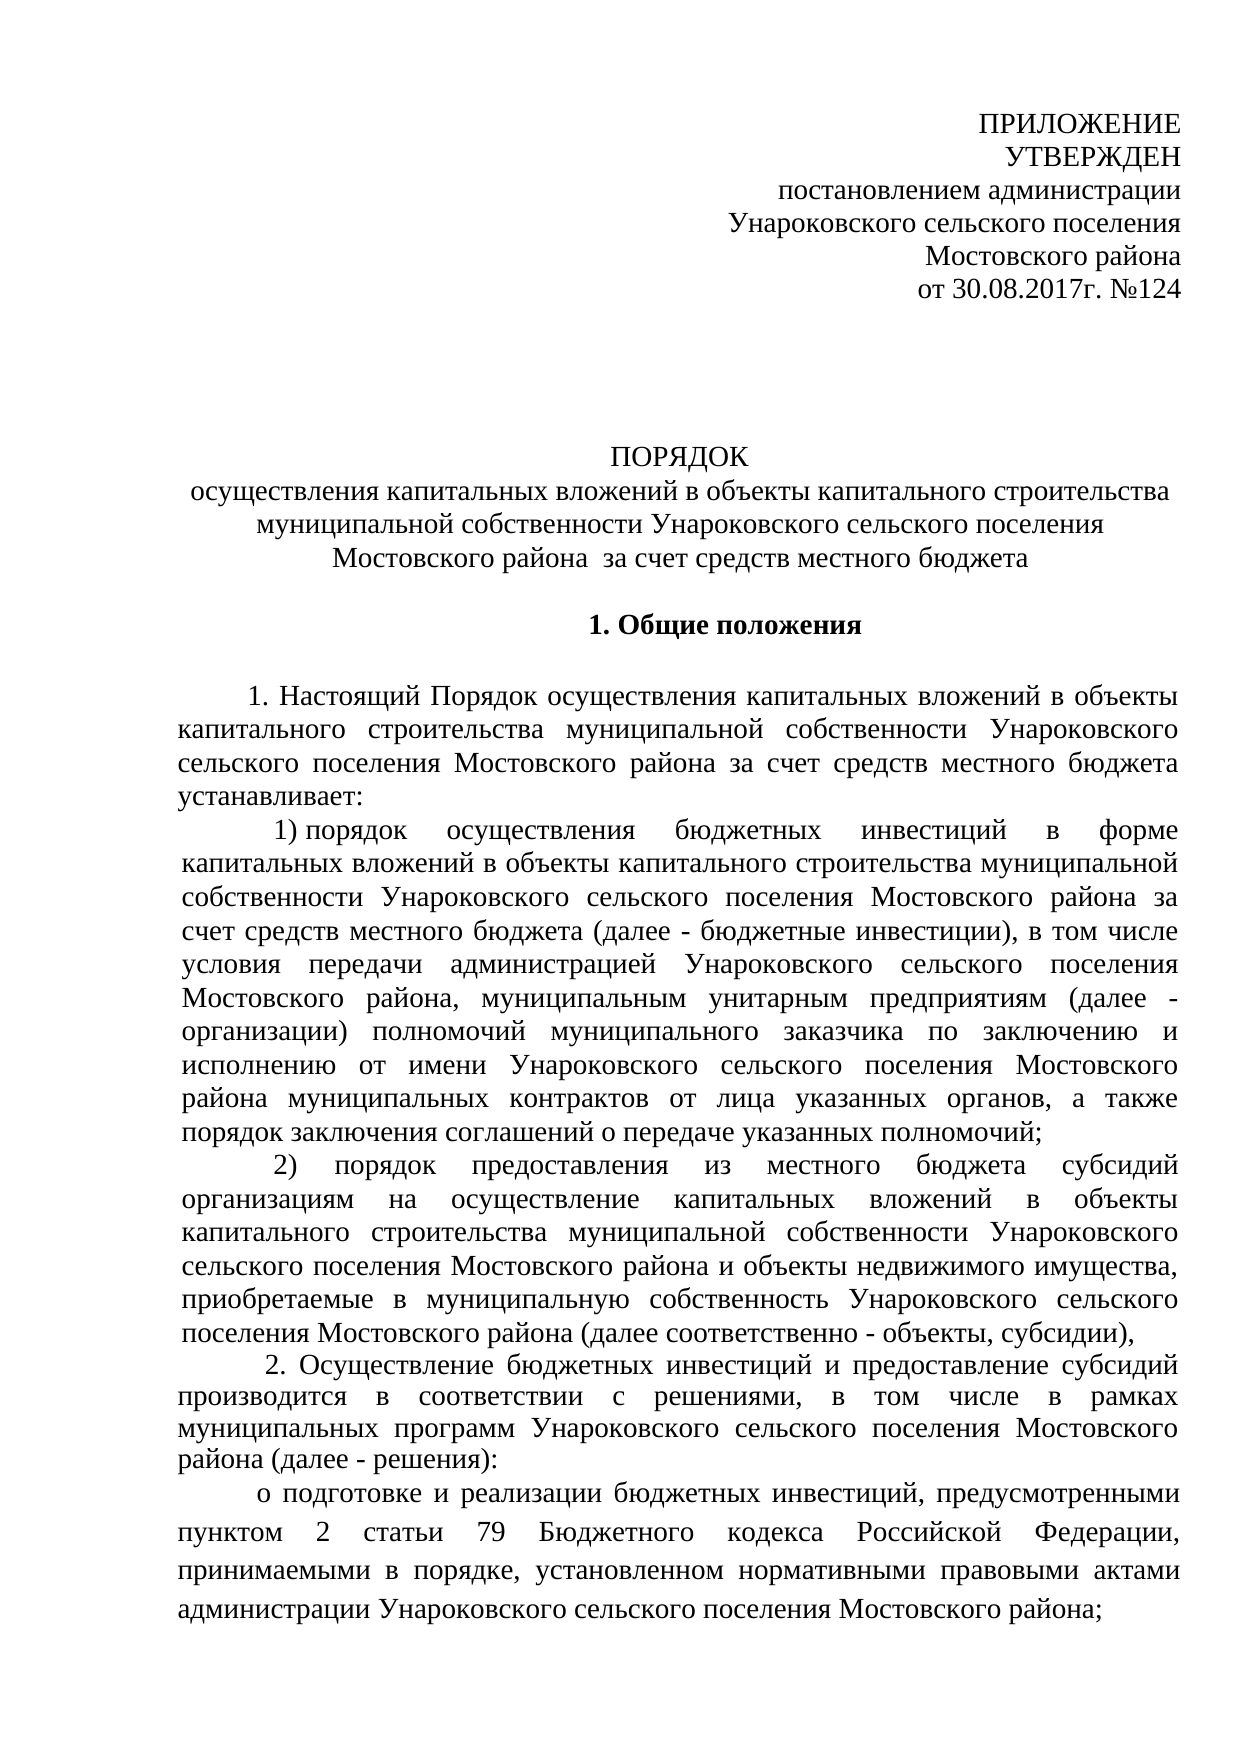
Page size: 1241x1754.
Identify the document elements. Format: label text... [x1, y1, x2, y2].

text от 30.08.2017г. №124 [177, 272, 1181, 306]
list порядок предоставления из местного бюджета субсидий организациям на осуществление капитальных вложений в объекты капитального строительства муниципальной собственности Унароковского сельского поселения Мостовского района и объекты недвижимого имущества, приобретаемые в муниципальную собственность Унароковского сельского поселения Мостовского района (далее соответственно - объекты, субсидии), [181, 1148, 1179, 1349]
text 2. Осуществление бюджетных инвестиций и предоставление субсидий производится в соответствии с решениями, в том числе в рамках муниципальных программ Унароковского сельского поселения Мостовского района (далее - решения): [177, 1349, 1179, 1475]
text Мостовского района [177, 239, 1181, 272]
text ПРИЛОЖЕНИЕ [177, 107, 1181, 140]
text 1. Настоящий Порядок осуществления капитальных вложений в объекты капитального строительства муниципальной собственности Унароковского сельского поселения Мостовского района за счет средств местного бюджета устанавливает: [177, 678, 1179, 813]
list порядок осуществления бюджетных инвестиций в форме капитальных вложений в объекты капитального строительства муниципальной собственности Унароковского сельского поселения Мостовского района за счет средств местного бюджета (далее - бюджетные инвестиции), в том числе условия передачи администрацией Унароковского сельского поселения Мостовского района, муниципальным унитарным предприятиям (далее - организации) полномочий муниципального заказчика по заключению и исполнению от имени Унароковского сельского поселения Мостовского района муниципальных контрактов от лица указанных органов, а также порядок заключения соглашений о передаче указанных полномочий; [181, 813, 1179, 1148]
text УТВЕРЖДЕН [177, 140, 1181, 173]
text осуществления капитальных вложений в объекты капитального строительства муниципальной собственности Унароковского сельского поселения Мостовского района за счет средств местного бюджета [181, 473, 1179, 574]
text Унароковского сельского поселения [177, 206, 1181, 239]
text ПОРЯДОК [177, 440, 1181, 473]
text постановлением администрации [177, 173, 1181, 206]
text 1. Общие положения [177, 607, 1181, 641]
text о подготовке и реализации бюджетных инвестиций, предусмотренными пунктом 2 статьи 79 Бюджетного кодекса Российской Федерации, принимаемыми в порядке, установленном нормативными правовыми актами администрации Унароковского сельского поселения Мостовского района; [177, 1475, 1181, 1624]
